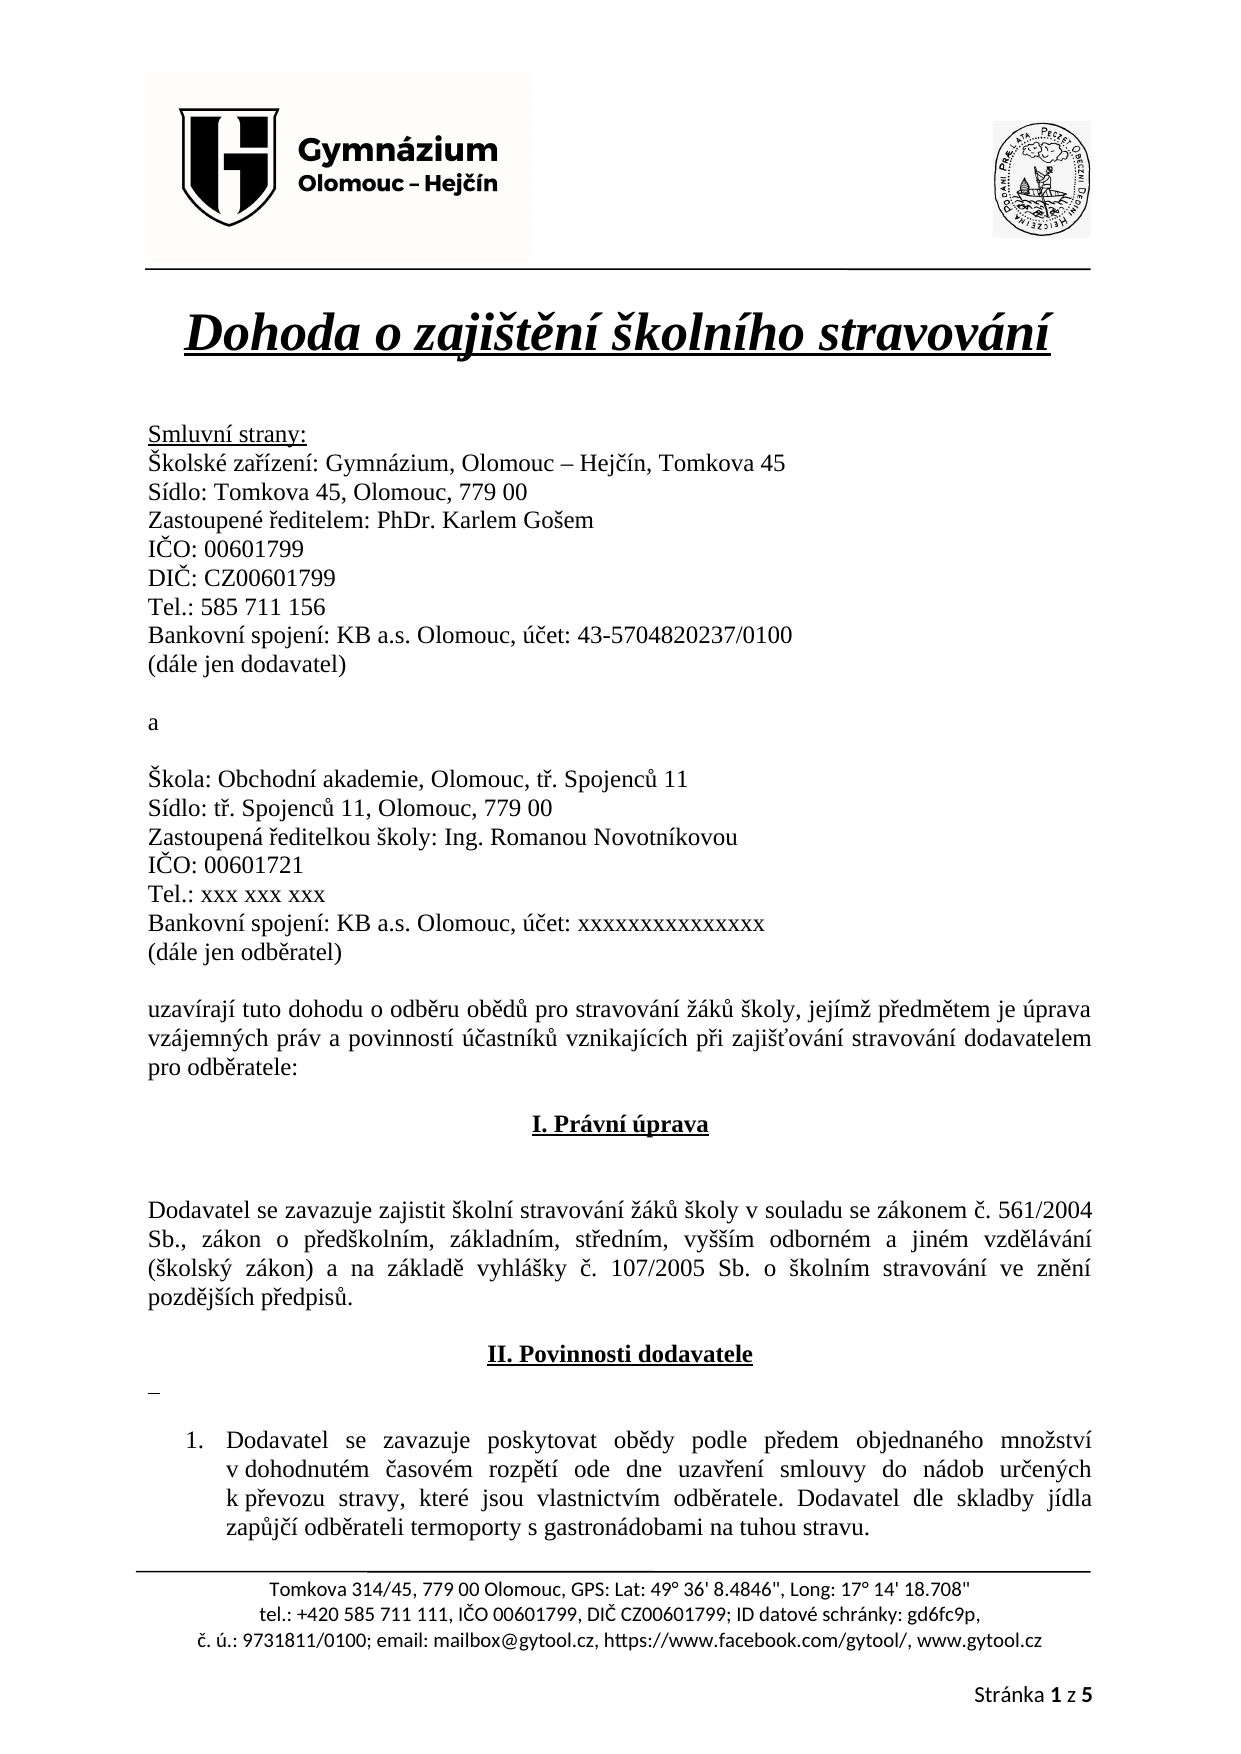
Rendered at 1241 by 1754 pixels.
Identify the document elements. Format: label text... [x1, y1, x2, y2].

text Zastoupené ředitelem: PhDr. Karlem Gošem [148, 506, 1093, 534]
text DIČ: CZ00601799 [148, 563, 1093, 592]
text Smluvní strany: [148, 419, 1093, 448]
picture [147, 73, 532, 262]
text I. Právní úprava [148, 1109, 1093, 1138]
text IČO: 00601799 [148, 534, 1093, 563]
text II. Povinnosti dodavatele [148, 1339, 1093, 1368]
text Dodavatel se zavazuje zajistit školní stravování žáků školy v souladu se zákonem č. 561/2004 Sb., zákon o předškolním, základním, středním, vyšším odborném a jiném vzdělávání (školský zákon) a na základě vyhlášky č. 107/2005 Sb. o školním stravování ve znění pozdějších předpisů. [148, 1196, 1093, 1311]
text (dále jen odběratel) [148, 937, 1093, 966]
text Škola: Obchodní akademie, Olomouc, tř. Spojenců 11 [148, 764, 1093, 793]
text Tel.: xxx xxx xxx [148, 879, 1093, 908]
text Dohoda o zajištění školního stravování [148, 299, 1093, 362]
text uzavírají tuto dohodu o odběru obědů pro stravování žáků školy, jejímž předmětem je úprava vzájemných práv a povinností účastníků vznikajících při zajišťování stravování dodavatelem pro odběratele: [148, 994, 1093, 1081]
text Bankovní spojení: KB a.s. Olomouc, účet: 43-5704820237/0100 [148, 621, 1093, 649]
text (dále jen dodavatel) [148, 649, 1093, 678]
list Dodavatel se zavazuje poskytovat obědy podle předem objednaného množství v dohodnutém časovém rozpětí ode dne uzavření smlouvy do nádob určených k převozu stravy, které jsou vlastnictvím odběratele. Dodavatel dle skladby jídla zapůjčí odběrateli termoporty s gastronádobami na tuhou stravu. [185, 1426, 1093, 1541]
text Školské zařízení: Gymnázium, Olomouc – Hejčín, Tomkova 45 [148, 448, 1093, 477]
text Sídlo: Tomkova 45, Olomouc, 779 00 [148, 477, 1093, 506]
text a [148, 707, 1093, 736]
text IČO: 00601721 [148, 851, 1093, 879]
text Tel.: 585 711 156 [148, 592, 1093, 621]
text Bankovní spojení: KB a.s. Olomouc, účet: xxxxxxxxxxxxxxx [148, 908, 1093, 937]
text Zastoupená ředitelkou školy: Ing. Romanou Novotníkovou [148, 822, 1093, 851]
text Sídlo: tř. Spojenců 11, Olomouc, 779 00 [148, 793, 1093, 822]
